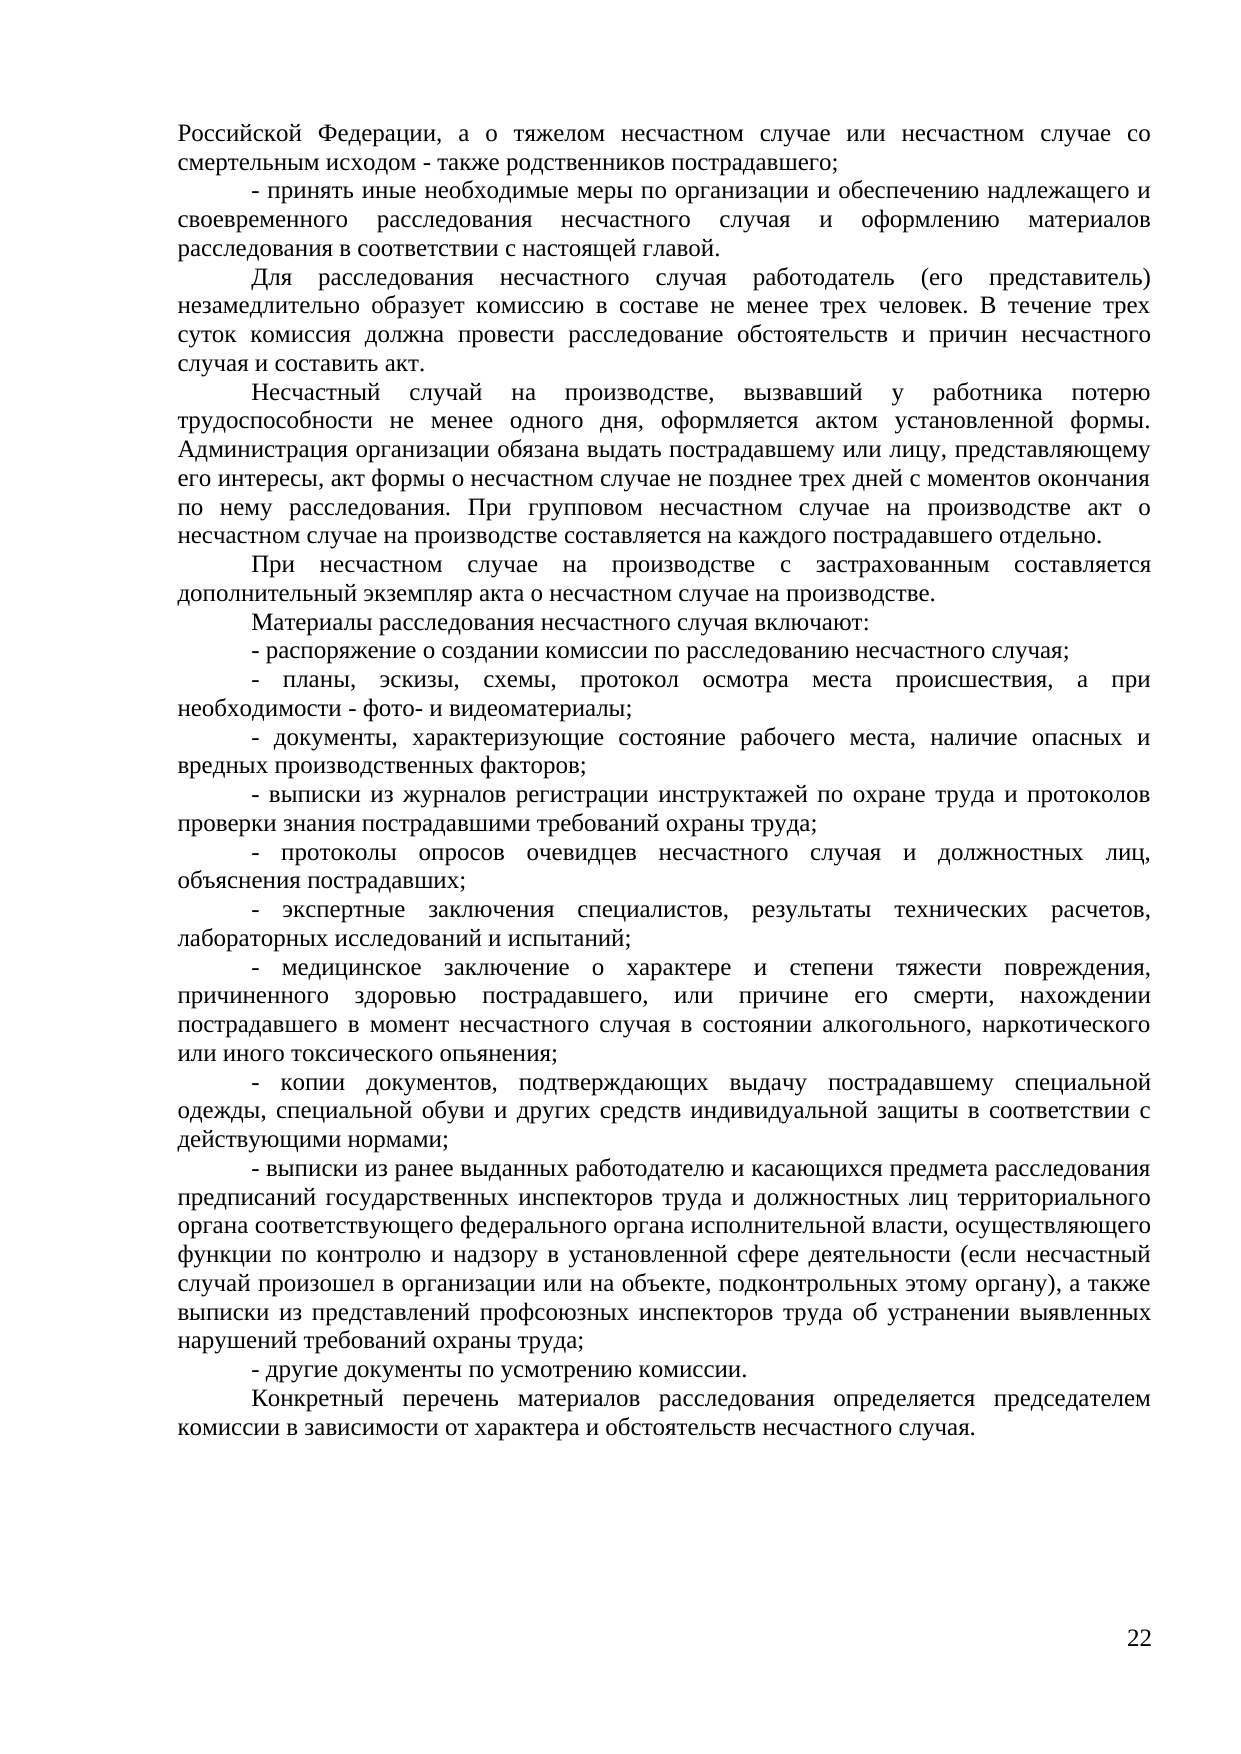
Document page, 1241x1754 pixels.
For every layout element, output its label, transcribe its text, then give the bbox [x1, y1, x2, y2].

text При несчастном случае на производстве с застрахованным составляется дополнительный экземпляр акта о несчастном случае на производстве. [177, 549, 1152, 607]
text - другие документы по усмотрению комиссии. [177, 1354, 1152, 1383]
text - копии документов, подтверждающих выдачу пострадавшему специальной одежды, специальной обуви и других средств индивидуальной защиты в соответствии с действующими нормами; [177, 1067, 1152, 1153]
text Конкретный перечень материалов расследования определяется председателем комиссии в зависимости от характера и обстоятельств несчастного случая. [177, 1383, 1152, 1441]
text - планы, эскизы, схемы, протокол осмотра места происшествия, а при необходимости - фото- и видеоматериалы; [177, 664, 1152, 722]
text - медицинское заключение о характере и степени тяжести повреждения, причиненного здоровью пострадавшего, или причине его смерти, нахождении пострадавшего в момент несчастного случая в состоянии алкогольного, наркотического или иного токсического опьянения; [177, 952, 1152, 1067]
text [177, 118, 1152, 176]
text Несчастный случай на производстве, вызвавший у работника потерю трудоспособности не менее одного дня, оформляется актом установленной формы. Администрация организации обязана выдать пострадавшему или лицу, представляющему его интересы, акт формы о несчастном случае не позднее трех дней с моментов окончания по нему расследования. При групповом несчастном случае на производстве акт о несчастном случае на производстве составляется на каждого пострадавшего отдельно. [177, 377, 1152, 549]
text - экспертные заключения специалистов, результаты технических расчетов, лабораторных исследований и испытаний; [177, 894, 1152, 952]
text Для расследования несчастного случая работодатель (его представитель) незамедлительно образует комиссию в составе не менее трех человек. В течение трех суток комиссия должна провести расследование обстоятельств и причин несчастного случая и составить акт. [177, 262, 1152, 377]
text - принять иные необходимые меры по организации и обеспечению надлежащего и своевременного расследования несчастного случая и оформлению материалов расследования в соответствии с настоящей главой. [177, 176, 1152, 262]
text - выписки из ранее выданных работодателю и касающихся предмета расследования предписаний государственных инспекторов труда и должностных лиц территориального органа соответствующего федерального органа исполнительной власти, осуществляющего функции по контролю и надзору в установленной сфере деятельности (если несчастный случай произошел в организации или на объекте, подконтрольных этому органу), а также выписки из представлений профсоюзных инспекторов труда об устранении выявленных нарушений требований охраны труда; [177, 1153, 1152, 1354]
text - протоколы опросов очевидцев несчастного случая и должностных лиц, объяснения пострадавших; [177, 837, 1152, 894]
text - распоряжение о создании комиссии по расследованию несчастного случая; [177, 636, 1152, 664]
text - выписки из журналов регистрации инструктажей по охране труда и протоколов проверки знания пострадавшими требований охраны труда; [177, 779, 1152, 837]
text Материалы расследования несчастного случая включают: [177, 607, 1152, 636]
text - документы, характеризующие состояние рабочего места, наличие опасных и вредных производственных факторов; [177, 722, 1152, 779]
